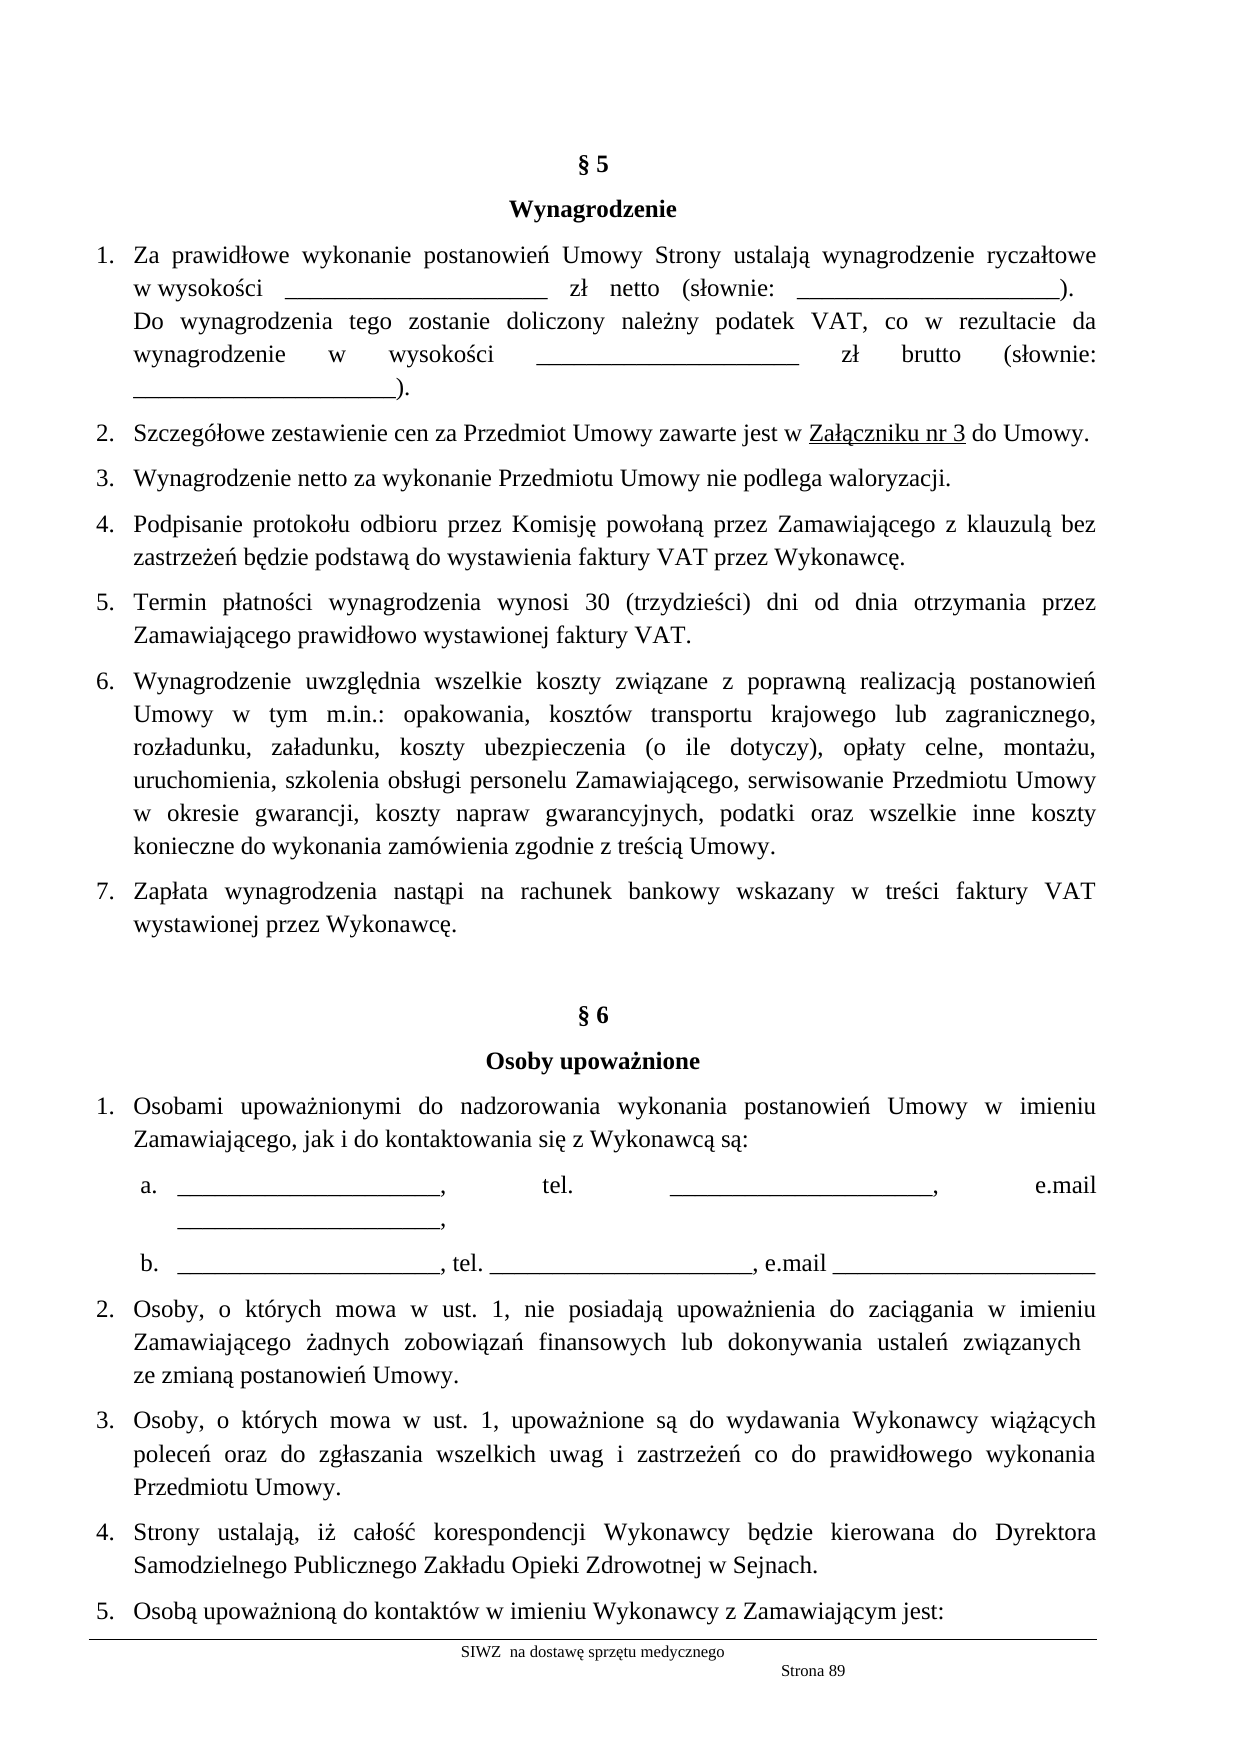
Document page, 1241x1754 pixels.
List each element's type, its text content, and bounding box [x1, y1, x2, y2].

list Wynagrodzenie netto za wykonanie Przedmiotu Umowy nie podlega waloryzacji. [96, 463, 1097, 492]
list Za prawidłowe wykonanie postanowień Umowy Strony ustalają wynagrodzenie ryczałtowe w wysokości _____________________ zł netto (słownie: _____________________). Do wynagrodzenia tego zostanie doliczony należny podatek VAT, co w rezultacie da wynagrodzenie w wysokości _____________________ zł brutto (słownie: _____________________). [96, 240, 1097, 401]
list Podpisanie protokołu odbioru przez Komisję powołaną przez Zamawiającego z klauzulą bez zastrzeżeń będzie podstawą do wystawienia faktury VAT przez Wykonawcę. [96, 509, 1097, 570]
list Termin płatności wynagrodzenia wynosi 30 (trzydzieści) dni od dnia otrzymania przez Zamawiającego prawidłowo wystawionej faktury VAT. [96, 587, 1097, 649]
text Wynagrodzenie [89, 194, 1097, 223]
list Strony ustalają, iż całość korespondencji Wykonawcy będzie kierowana do Dyrektora Samodzielnego Publicznego Zakładu Opieki Zdrowotnej w Sejnach. [96, 1517, 1097, 1579]
list Osoby, o których mowa w ust. 1, upoważnione są do wydawania Wykonawcy wiążących poleceń oraz do zgłaszania wszelkich uwag i zastrzeżeń co do prawidłowego wykonania Przedmiotu Umowy. [96, 1406, 1097, 1500]
list Zapłata wynagrodzenia nastąpi na rachunek bankowy wskazany w treści faktury VAT wystawionej przez Wykonawcę. [96, 876, 1097, 938]
list Osobami upoważnionymi do nadzorowania wykonania postanowień Umowy w imieniu Zamawiającego, jak i do kontaktowania się z Wykonawcą są: [96, 1091, 1097, 1153]
text § 5 [89, 149, 1097, 178]
text Osoby upoważnione [89, 1046, 1097, 1075]
text § 6 [89, 1000, 1097, 1029]
list _____________________, tel. _____________________, e.mail _____________________, [140, 1170, 1097, 1232]
list Osoby, o których mowa w ust. 1, nie posiadają upoważnienia do zaciągania w imieniu Zamawiającego żadnych zobowiązań finansowych lub dokonywania ustaleń związanych ze zmianą postanowień Umowy. [96, 1294, 1097, 1389]
list _____________________, tel. _____________________, e.mail _____________________ [140, 1248, 1097, 1277]
list Osobą upoważnioną do kontaktów w imieniu Wykonawcy z Zamawiającym jest: [96, 1596, 1097, 1624]
list Szczegółowe zestawienie cen za Przedmiot Umowy zawarte jest w Załączniku nr 3 do Umowy. [96, 418, 1097, 446]
list Wynagrodzenie uwzględnia wszelkie koszty związane z poprawną realizacją postanowień Umowy w tym m.in.: opakowania, kosztów transportu krajowego lub zagranicznego, rozładunku, załadunku, koszty ubezpieczenia (o ile dotyczy), opłaty celne, montażu, uruchomienia, szkolenia obsługi personelu Zamawiającego, serwisowanie Przedmiotu Umowy w okresie gwarancji, koszty napraw gwarancyjnych, podatki oraz wszelkie inne koszty konieczne do wykonania zamówienia zgodnie z treścią Umowy. [96, 666, 1097, 859]
